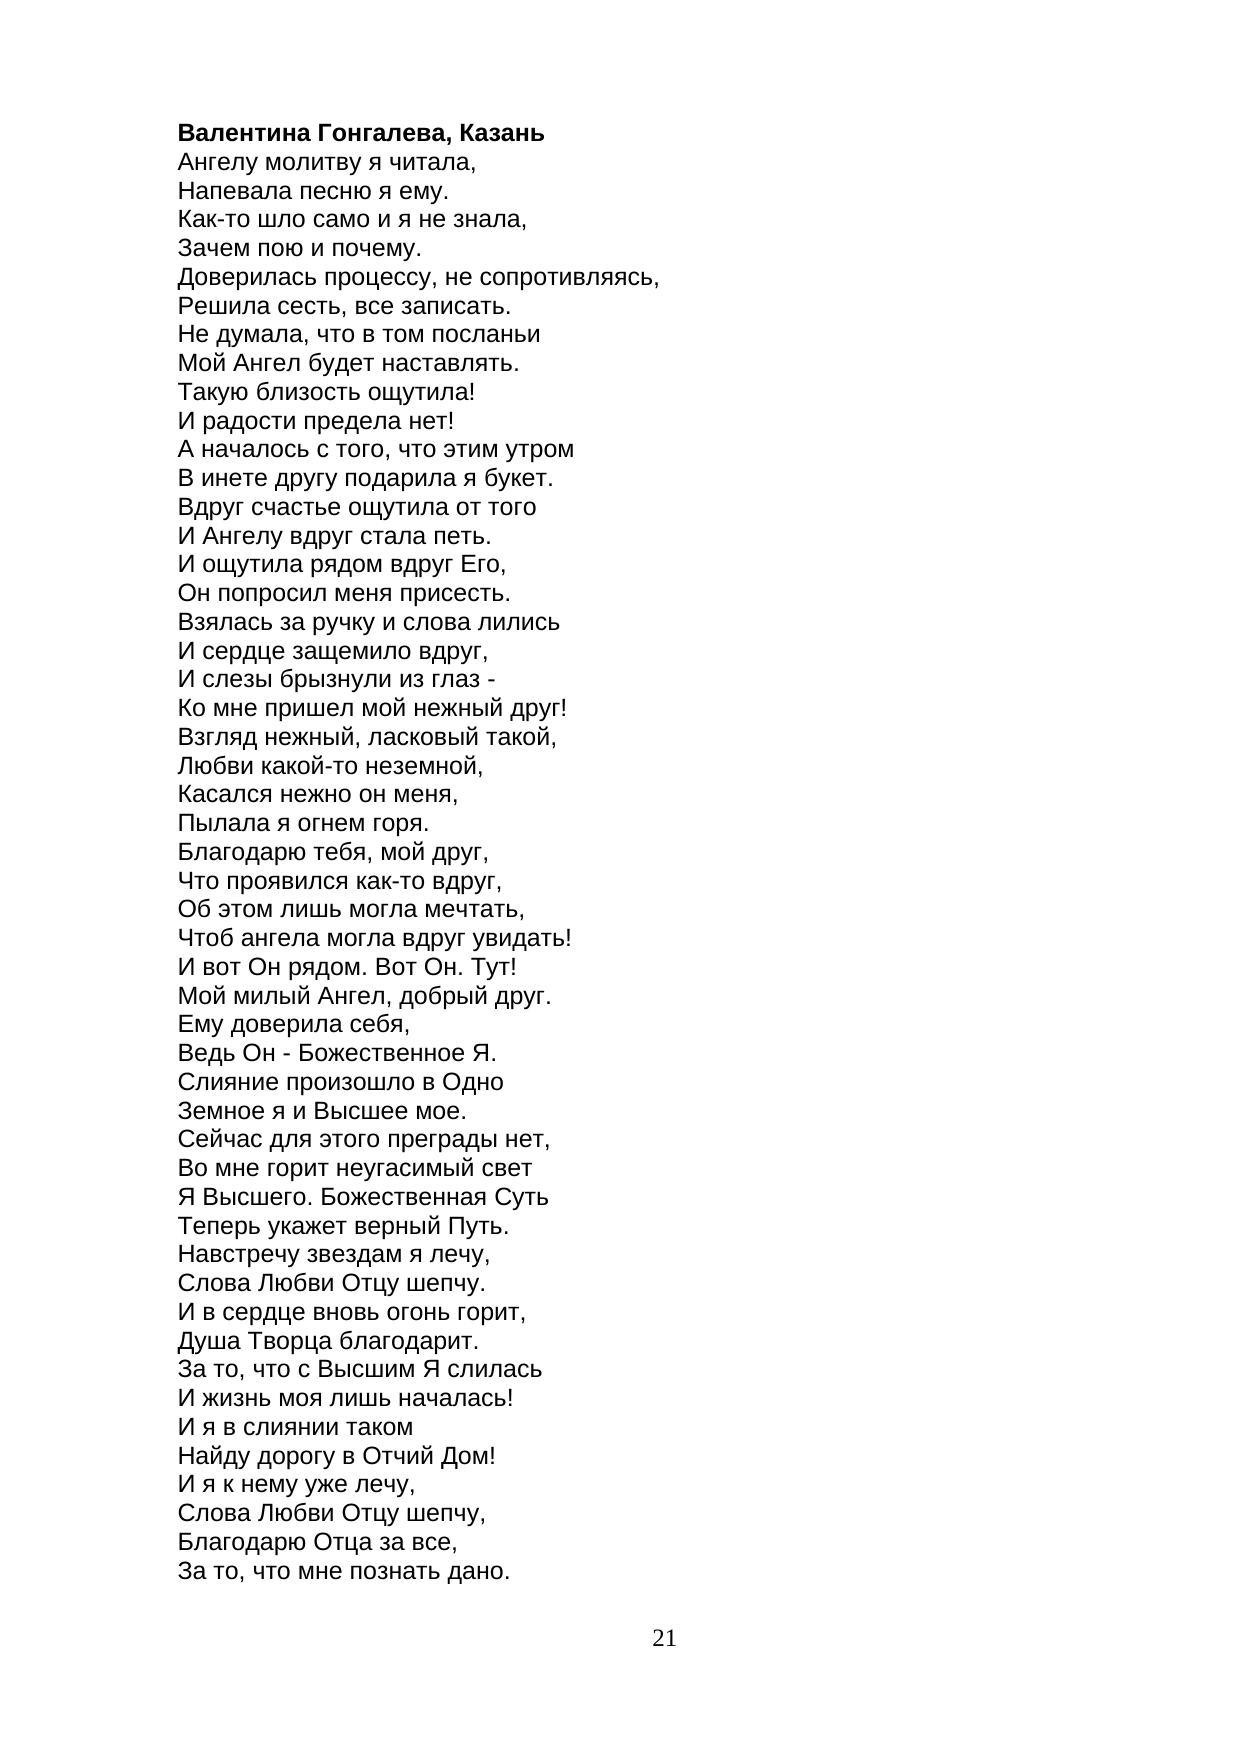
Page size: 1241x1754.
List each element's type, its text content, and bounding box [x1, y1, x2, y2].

text И в сердце вновь огонь горит, [177, 1297, 1152, 1326]
text В инете другу подарила я букет. [177, 463, 1152, 492]
text Слова Любви Отцу шепчу. [177, 1268, 1152, 1297]
text Напевала песню я ему. [177, 176, 1152, 204]
text И радости предела нет! [177, 406, 1152, 434]
text Теперь укажет верный Путь. [177, 1211, 1152, 1239]
text Ведь Он - Божественное Я. [177, 1038, 1152, 1067]
text И ощутила рядом вдруг Его, [177, 549, 1152, 578]
text Доверилась процессу, не сопротивляясь, [177, 262, 1152, 291]
text И вот Он рядом. Вот Он. Тут! [177, 952, 1152, 981]
text Земное я и Высшее мое. [177, 1096, 1152, 1124]
text Чтоб ангела могла вдруг увидать! [177, 923, 1152, 952]
text За то, что с Высшим Я слилась [177, 1354, 1152, 1383]
text Вдруг счастье ощутила от того [177, 492, 1152, 521]
text Ангелу молитву я читала, [177, 147, 1152, 176]
text Ко мне пришел мой нежный друг! [177, 693, 1152, 722]
text Ему доверила себя, [177, 1009, 1152, 1038]
text Валентина Гонгалева, Казань [177, 118, 1152, 147]
text И я в слиянии таком [177, 1412, 1152, 1441]
text Об этом лишь могла мечтать, [177, 894, 1152, 923]
text Не думала, что в том посланьи [177, 319, 1152, 348]
text И слезы брызнули из глаз - [177, 664, 1152, 693]
text И жизнь моя лишь началась! [177, 1383, 1152, 1412]
text Взгляд нежный, ласковый такой, [177, 722, 1152, 751]
text Как-то шло само и я не знала, [177, 204, 1152, 233]
text Зачем пою и почему. [177, 233, 1152, 262]
text И сердце защемило вдруг, [177, 636, 1152, 664]
text Любви какой-то неземной, [177, 751, 1152, 779]
text И я к нему уже лечу, [177, 1469, 1152, 1498]
text Касался нежно он меня, [177, 779, 1152, 808]
text Пылала я огнем горя. [177, 808, 1152, 837]
text Слова Любви Отцу шепчу, [177, 1498, 1152, 1527]
text Благодарю тебя, мой друг, [177, 837, 1152, 866]
text Найду дорогу в Отчий Дом! [177, 1441, 1152, 1469]
text Взялась за ручку и слова лились [177, 607, 1152, 636]
text Навстречу звездам я лечу, [177, 1239, 1152, 1268]
text Благодарю Отца за все, [177, 1527, 1152, 1556]
text Душа Творца благодарит. [177, 1326, 1152, 1354]
text И Ангелу вдруг стала петь. [177, 521, 1152, 549]
text А началось с того, что этим утром [177, 434, 1152, 463]
text Он попросил меня присесть. [177, 578, 1152, 607]
text Такую близость ощутила! [177, 377, 1152, 406]
text Мой Ангел будет наставлять. [177, 348, 1152, 377]
text Мой милый Ангел, добрый друг. [177, 981, 1152, 1009]
text Во мне горит неугасимый свет [177, 1153, 1152, 1182]
text Сейчас для этого преграды нет, [177, 1124, 1152, 1153]
text Слияние произошло в Одно [177, 1067, 1152, 1096]
text Решила сесть, все записать. [177, 291, 1152, 319]
text Я Высшего. Божественная Суть [177, 1182, 1152, 1211]
text Что проявился как-то вдруг, [177, 866, 1152, 894]
text За то, что мне познать дано. [177, 1556, 1152, 1584]
